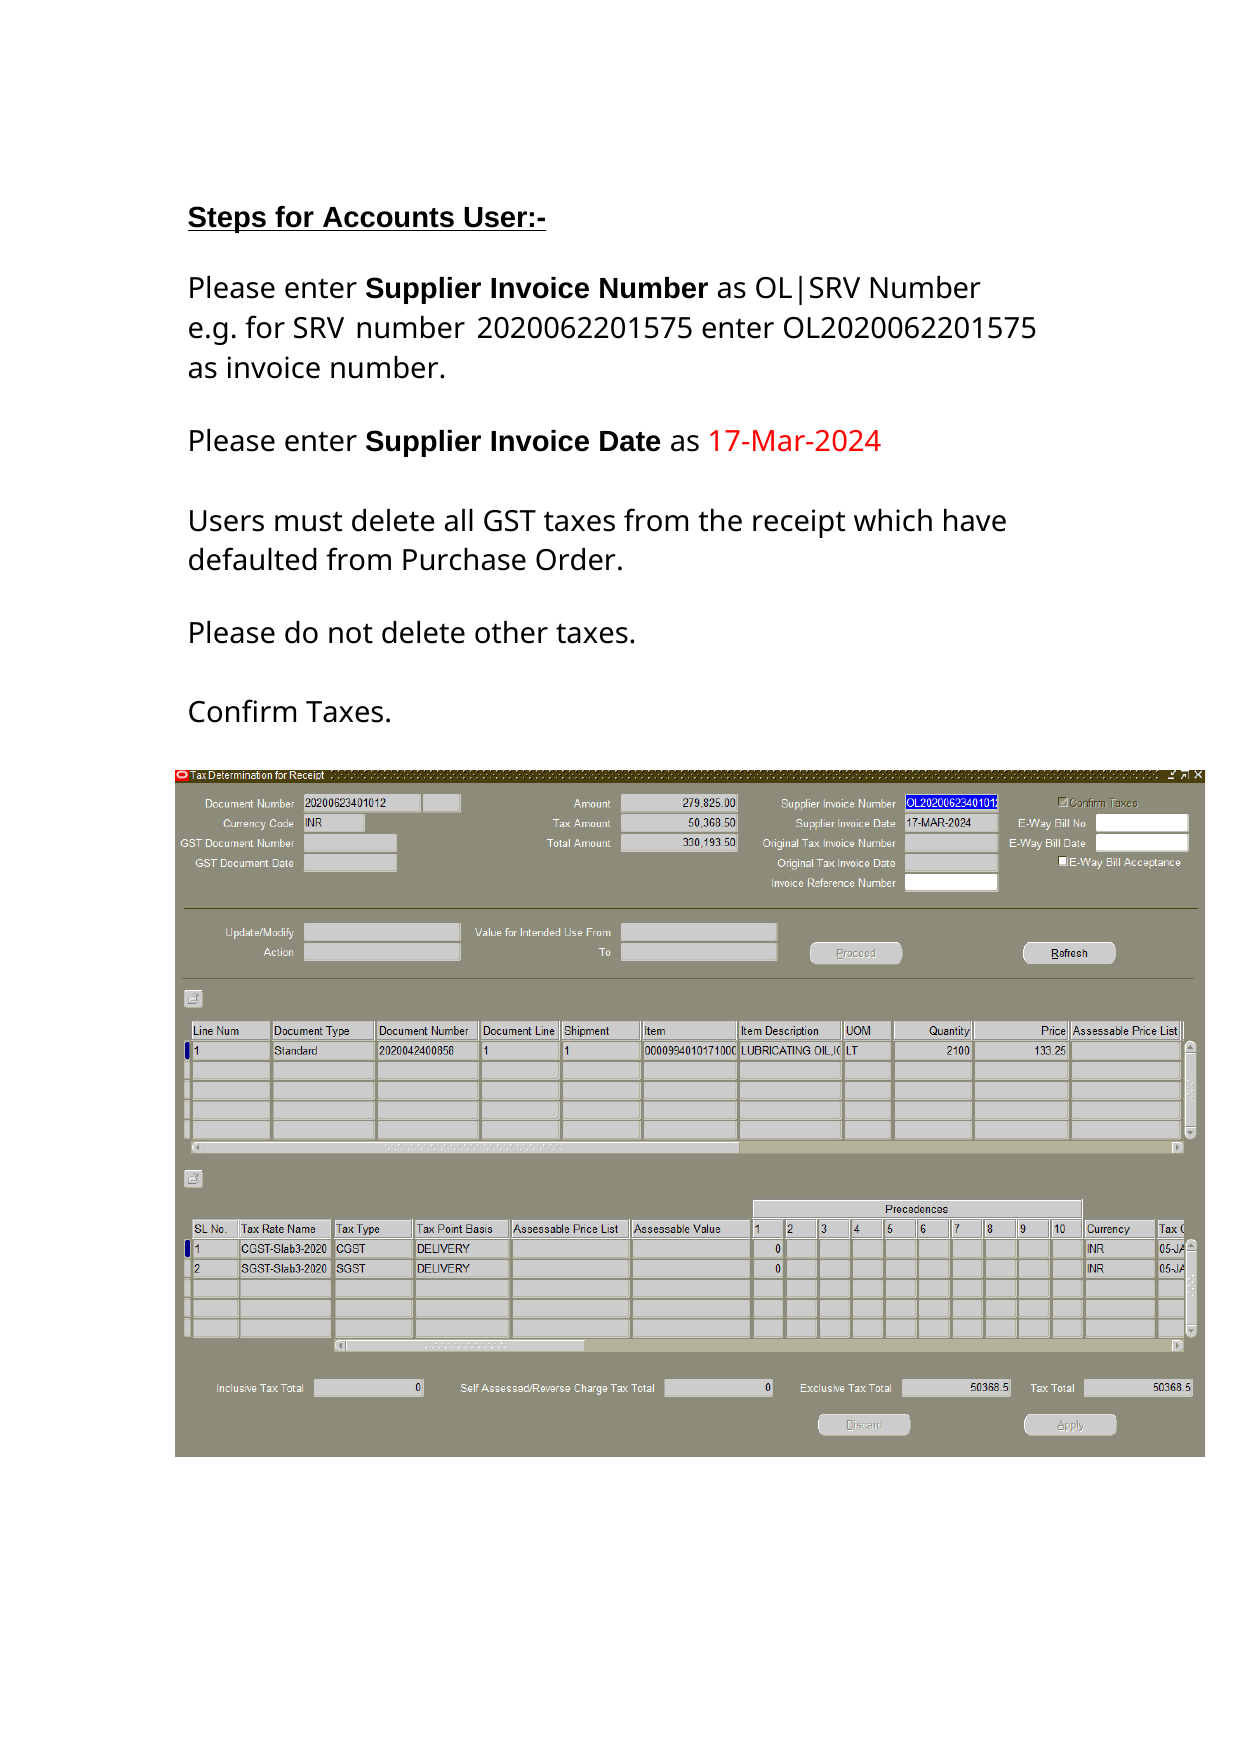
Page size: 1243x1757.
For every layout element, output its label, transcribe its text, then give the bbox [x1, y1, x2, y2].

text Please do not delete other taxes. Confirm Taxes. [187, 612, 708, 731]
text Please enter Supplier Invoice Date as 17-Mar-2024 [187, 420, 1195, 460]
text Steps for Accounts User:- [187, 201, 1195, 234]
text e.g. for SRV number 2020062201575 enter OL2020062201575 as invoice number. [187, 308, 1048, 387]
text Users must delete all GST taxes from the receipt which have defaulted from Purchase Order. [187, 500, 1048, 579]
picture [175, 770, 1206, 1457]
text Please enter Supplier Invoice Number as OL|SRV Number [187, 268, 1195, 307]
